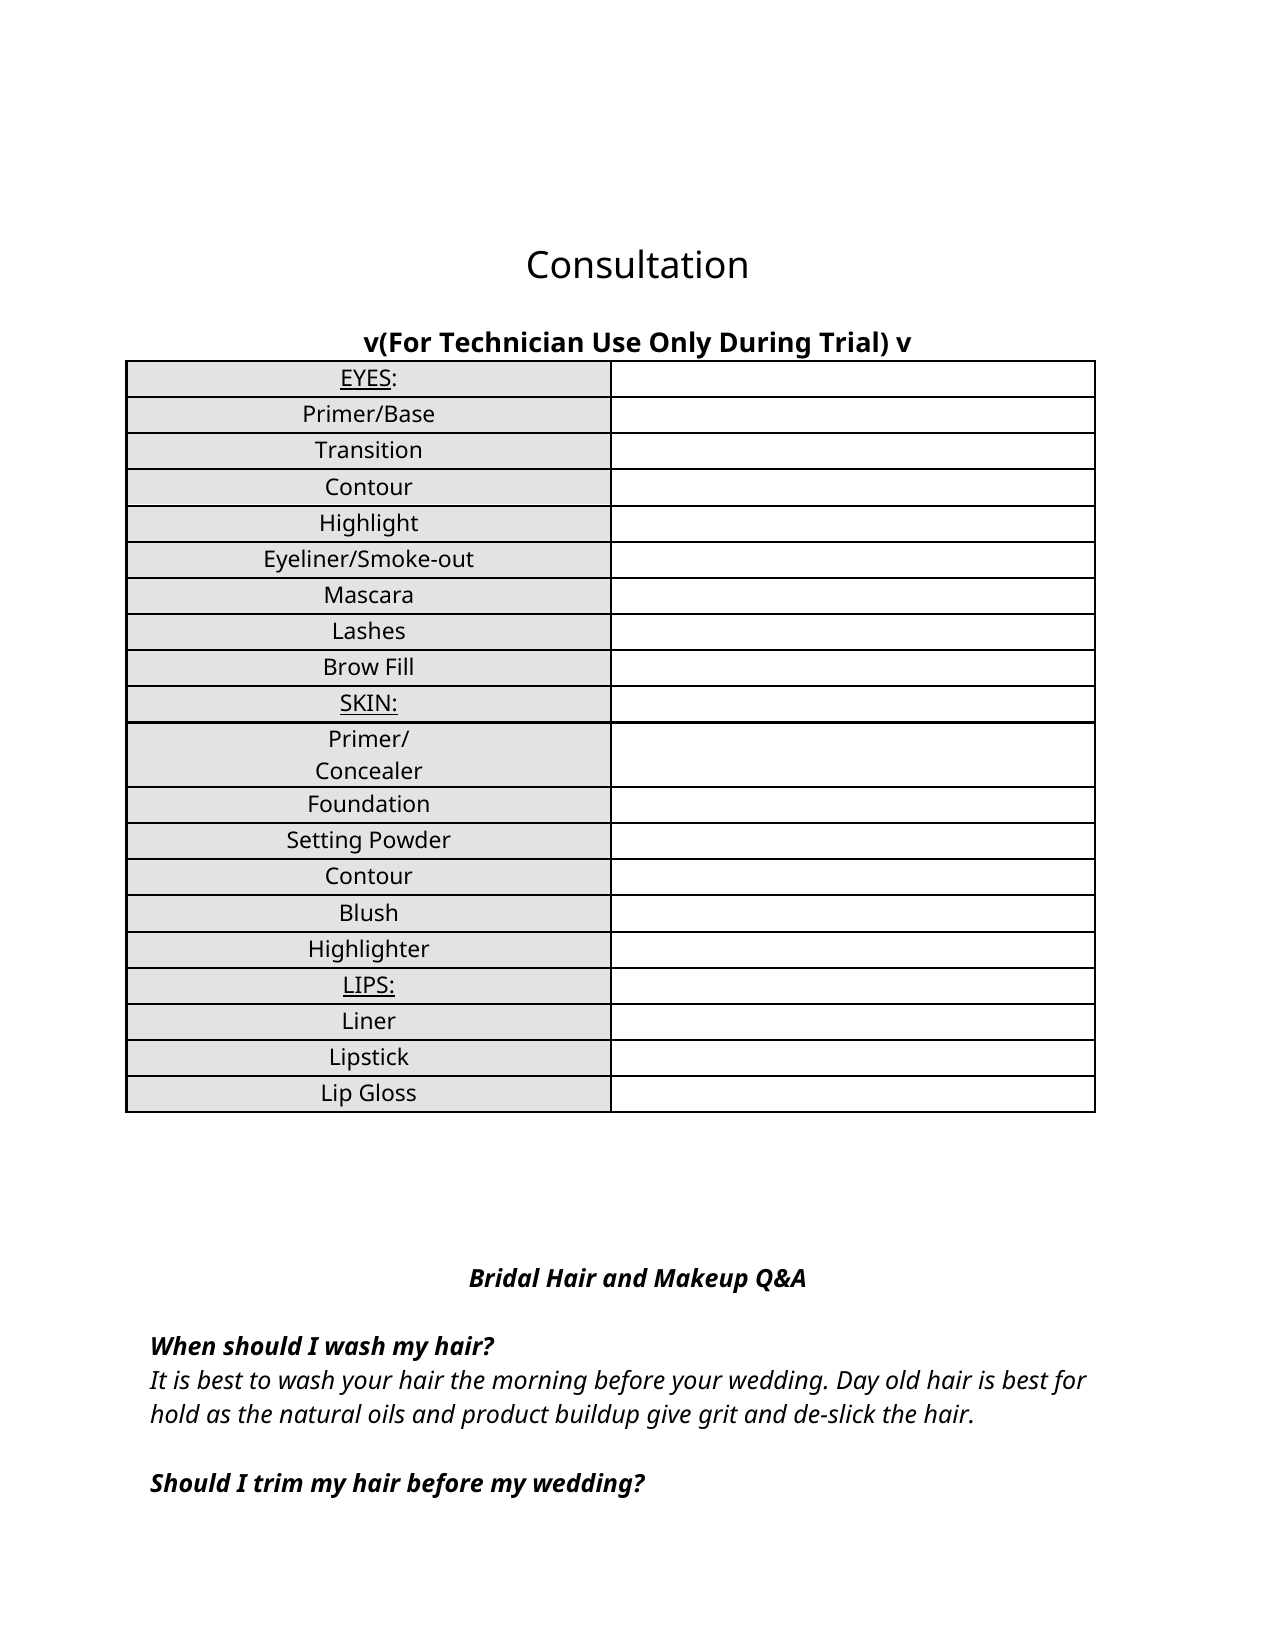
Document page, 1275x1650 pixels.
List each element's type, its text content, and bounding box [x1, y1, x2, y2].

table_header [612, 362, 1094, 396]
table_cell Transition [128, 434, 610, 468]
table_cell Primer/ Concealer [128, 724, 610, 786]
table_cell Primer/Base [128, 398, 610, 432]
table_cell [612, 615, 1094, 649]
text Consultation [150, 238, 1125, 289]
table_cell [612, 687, 1094, 721]
text When should I wash my hair? [150, 1329, 1125, 1363]
table_cell Lashes [128, 615, 610, 649]
table_cell [612, 1005, 1094, 1039]
table_cell [612, 579, 1094, 613]
table_cell Setting Powder [128, 824, 610, 858]
table_cell Mascara [128, 579, 610, 613]
table_cell [612, 1077, 1094, 1111]
table_cell Contour [128, 860, 610, 894]
table_cell Highlighter [128, 933, 610, 967]
table_cell [612, 507, 1094, 541]
table_cell [612, 724, 1094, 786]
table_cell [612, 933, 1094, 967]
table_cell [612, 1041, 1094, 1075]
table_header EYES: [128, 362, 610, 396]
text Bridal Hair and Makeup Q&A [150, 1261, 1125, 1295]
table_cell [612, 434, 1094, 468]
table_cell Blush [128, 896, 610, 931]
table_cell Brow Fill [128, 651, 610, 685]
table_cell [612, 543, 1094, 577]
table_cell [612, 398, 1094, 432]
table_cell [612, 824, 1094, 858]
table_cell [612, 896, 1094, 931]
text v(For Technician Use Only During Trial) v [150, 323, 1125, 360]
table_cell Highlight [128, 507, 610, 541]
table_cell Foundation [128, 788, 610, 822]
table_cell [612, 969, 1094, 1003]
table_cell Eyeliner/Smoke-out [128, 543, 610, 577]
table_cell [612, 651, 1094, 685]
table_cell Liner [128, 1005, 610, 1039]
text Should I trim my hair before my wedding? [150, 1465, 1125, 1499]
table_cell Lip Gloss [128, 1077, 610, 1111]
table_cell SKIN: [128, 687, 610, 721]
table_cell LIPS: [128, 969, 610, 1003]
text It is best to wash your hair the morning before your wedding. Day old hair is best for hold as the natural oils and product buildup give grit and de-slick the hair. [150, 1363, 1125, 1431]
table_cell Lipstick [128, 1041, 610, 1075]
table_cell [612, 860, 1094, 894]
table_cell [612, 470, 1094, 504]
table_cell [612, 788, 1094, 822]
table_cell Contour [128, 470, 610, 504]
